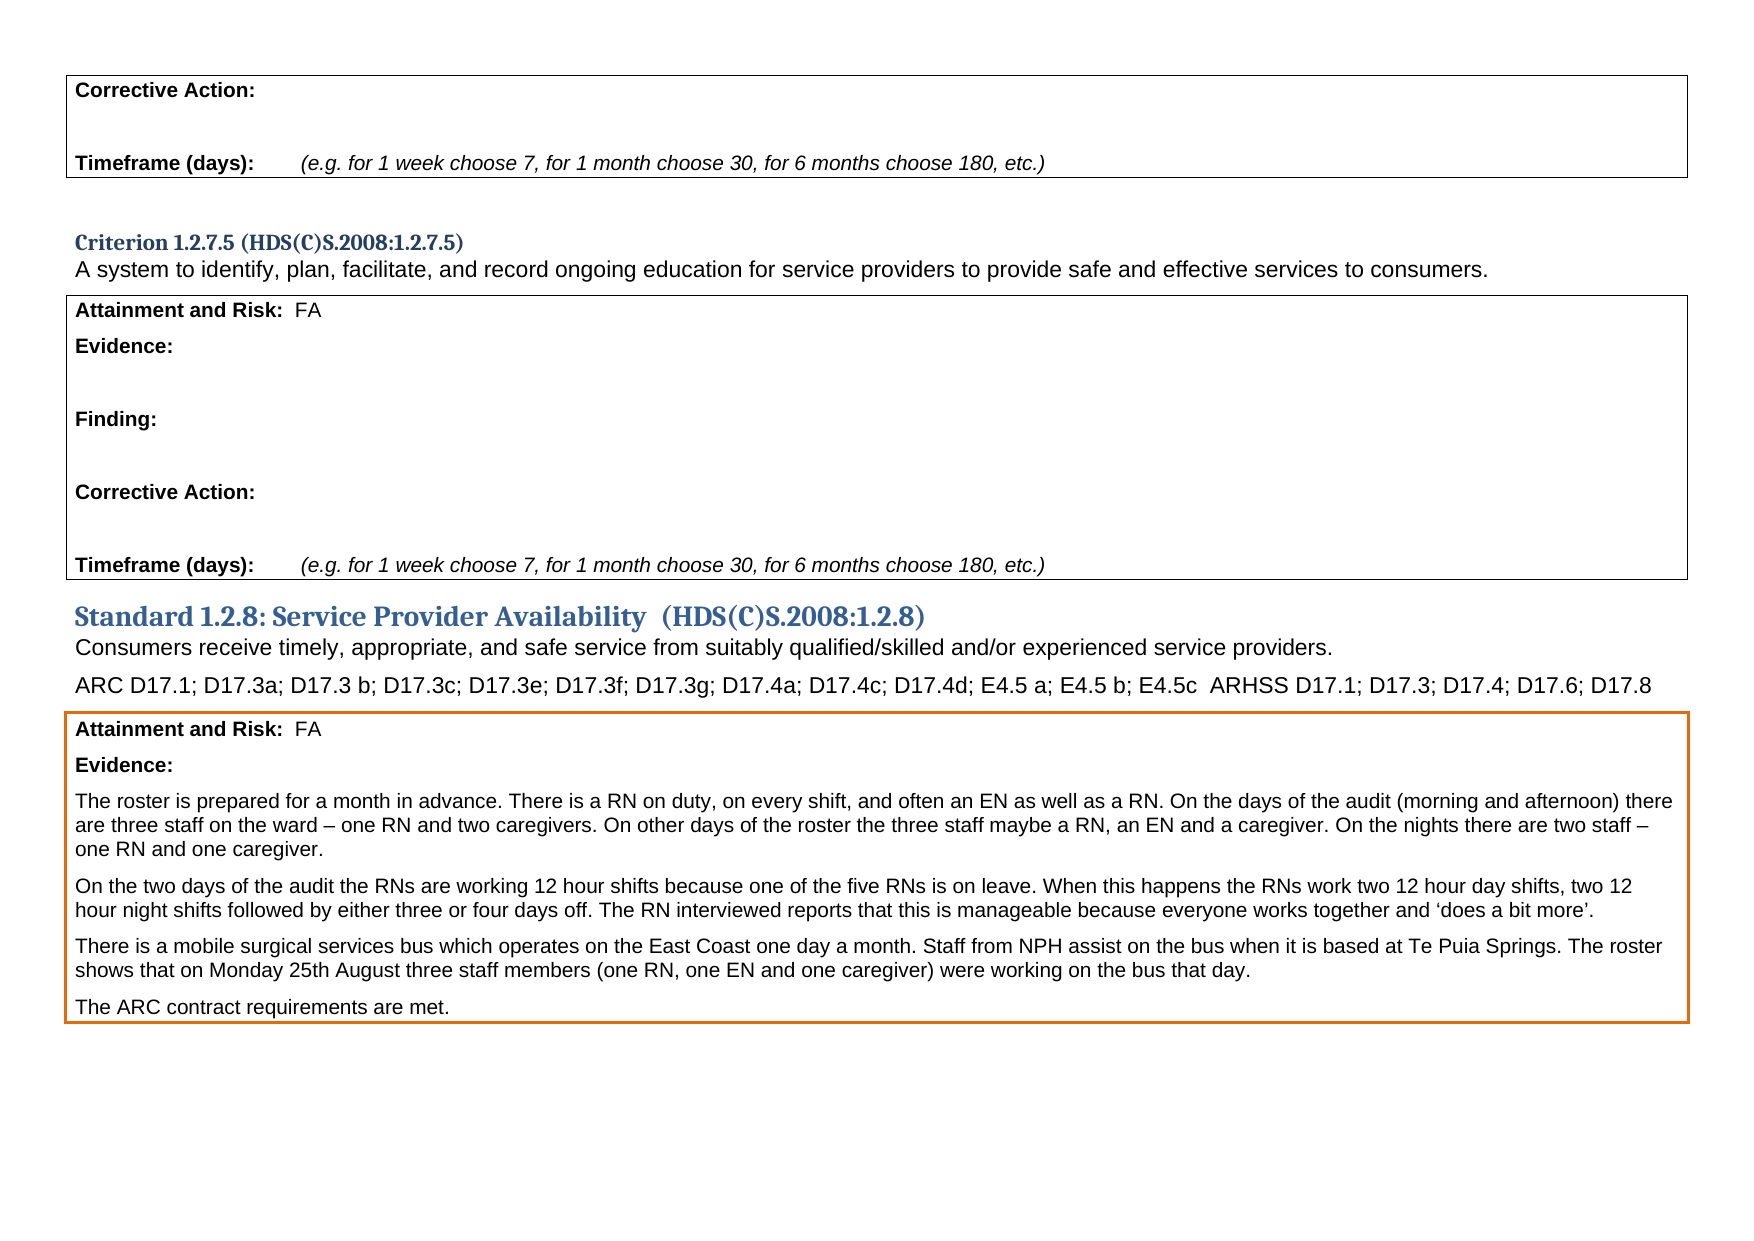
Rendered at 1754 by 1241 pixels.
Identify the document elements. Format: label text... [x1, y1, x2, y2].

text A system to identify, plan, facilitate, and record ongoing education for service providers to provide safe and effective services to consumers. [75, 256, 1679, 282]
subtitle Criterion 1.2.7.5 (HDS(C)S.2008:1.2.7.5) [75, 229, 1679, 256]
text Finding: [67, 404, 1687, 431]
text There is a mobile surgical services bus which operates on the East Coast one day a month. Staff from NPH assist on the bus when it is based at Te Puia Springs. The roster shows that on Monday 25th August three staff members (one RN, one EN and one caregiver) were working on the bus that day. [67, 929, 1687, 982]
text Consumers receive timely, appropriate, and safe service from suitably qualified/skilled and/or experienced service providers. [75, 633, 1679, 660]
text Attainment and Risk: FA [67, 714, 1687, 740]
text Corrective Action: [67, 477, 1687, 504]
text On the two days of the audit the RNs are working 12 hour shifts because one of the five RNs is on leave. When this happens the RNs work two 12 hour day shifts, two 12 hour night shifts followed by either three or four days off. The RN interviewed reports that this is manageable because everyone works together and ‘does a bit more’. [67, 868, 1687, 922]
text The ARC contract requirements are met. [67, 989, 1687, 1021]
text Corrective Action: [67, 76, 1687, 102]
text Attainment and Risk: FA [67, 296, 1687, 321]
text Evidence: [67, 331, 1687, 358]
text Evidence: [67, 748, 1687, 777]
subtitle Standard 1.2.8: Service Provider Availability (HDS(C)S.2008:1.2.8) [75, 600, 1679, 633]
text Timeframe (days): (e.g. for 1 week choose 7, for 1 month choose 30, for 6 months choose 180, etc.) [67, 148, 1687, 177]
text Timeframe (days): (e.g. for 1 week choose 7, for 1 month choose 30, for 6 months choose 180, etc.) [67, 550, 1687, 579]
text The roster is prepared for a month in advance. There is a RN on duty, on every shift, and often an EN as well as a RN. On the days of the audit (morning and afternoon) there are three staff on the ward – one RN and two caregivers. On other days of the roster the three staff maybe a RN, an EN and a caregiver. On the nights there are two staff – one RN and one caregiver. [67, 784, 1687, 861]
text ARC D17.1; D17.3a; D17.3 b; D17.3c; D17.3e; D17.3f; D17.3g; D17.4a; D17.4c; D17.4d; E4.5 a; E4.5 b; E4.5c ARHSS D17.1; D17.3; D17.4; D17.6; D17.8 [75, 672, 1679, 699]
